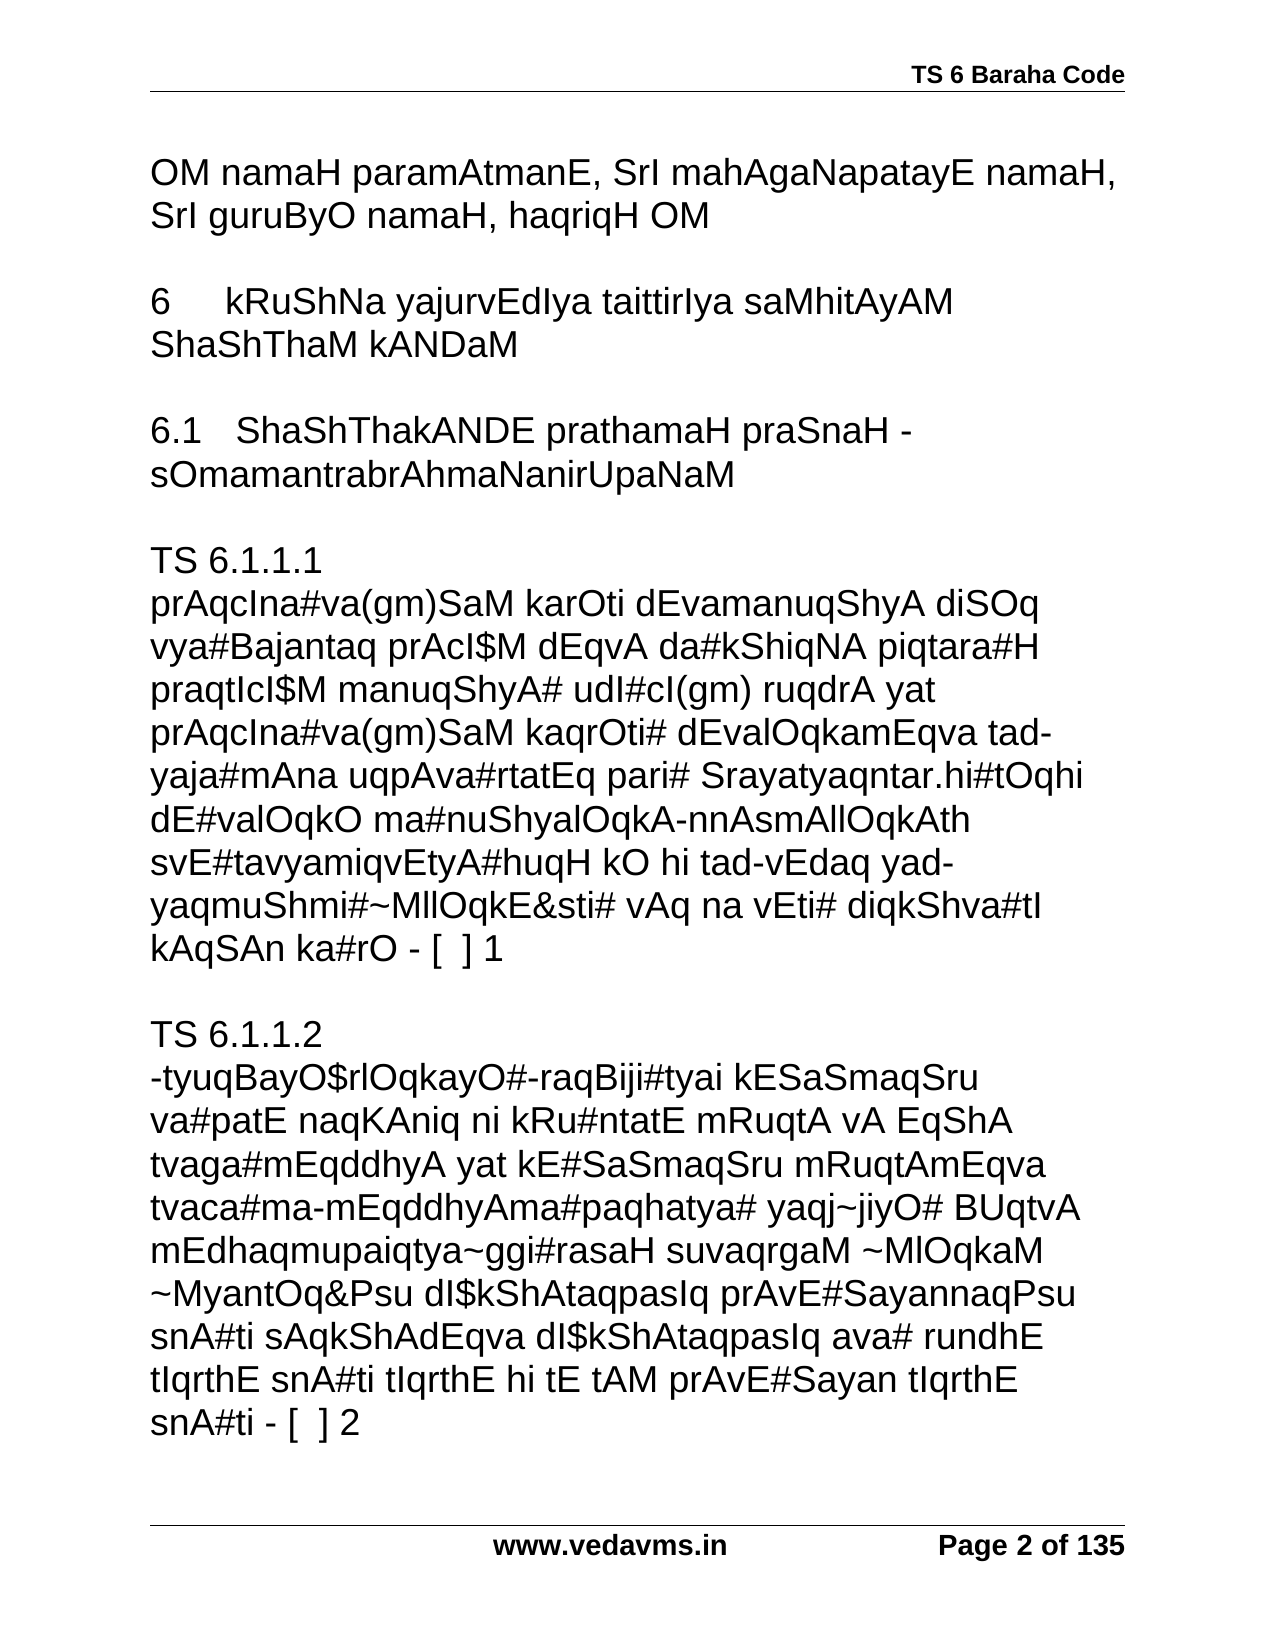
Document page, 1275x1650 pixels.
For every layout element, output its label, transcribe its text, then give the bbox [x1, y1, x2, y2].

text 6 kRuShNa yajurvEdIya taittirIya saMhitAyAM ShaShThaM kANDaM [150, 279, 1125, 366]
text -tyuqBayO$rlOqkayO#-raqBiji#tyai kESaSmaqSru va#patE naqKAniq ni kRu#ntatE mRuqtA vA EqShA tvaga#mEqddhyA yat kE#SaSmaqSru mRuqtAmEqva tvaca#ma-mEqddhyAma#paqhatya# yaqj~jiyO# BUqtvA mEdhaqmupaiqtya~ggi#rasaH suvaqrgaM ~MlOqkaM ~MyantOq&Psu dI$kShAtaqpasIq prAvE#SayannaqPsu snA#ti sAqkShAdEqva dI$kShAtaqpasIq ava# rundhE tIqrthE snA#ti tIqrthE hi tE tAM prAvE#Sayan tIqrthE snA#ti - [ ] 2 [150, 1056, 1125, 1444]
text SrI guruByO namaH, haqriqH OM [150, 193, 1125, 236]
text TS 6.1.1.2 [150, 1012, 1125, 1056]
text OM namaH paramAtmanE, SrI mahAgaNapatayE namaH, [150, 150, 1125, 193]
text TS 6.1.1.1 [150, 538, 1125, 581]
text 6.1 ShaShThakANDE prathamaH praSnaH - sOmamantrabrAhmaNanirUpaNaM [150, 409, 1125, 495]
text prAqcIna#va(gm)SaM karOti dEvamanuqShyA diSOq vya#Bajantaq prAcI$M dEqvA da#kShiqNA piqtara#H praqtIcI$M manuqShyA# udI#cI(gm) ruqdrA yat prAqcIna#va(gm)SaM kaqrOti# dEvalOqkamEqva tad-yaja#mAna uqpAva#rtatEq pari# Srayatyaqntar.hi#tOqhi dE#valOqkO ma#nuShyalOqkA-nnAsmAllOqkAth svE#tavyamiqvEtyA#huqH kO hi tad-vEdaq yad-yaqmuShmi#~MllOqkE&sti# vAq na vEti# diqkShva#tI kAqSAn ka#rO - [ ] 1 [150, 581, 1125, 969]
